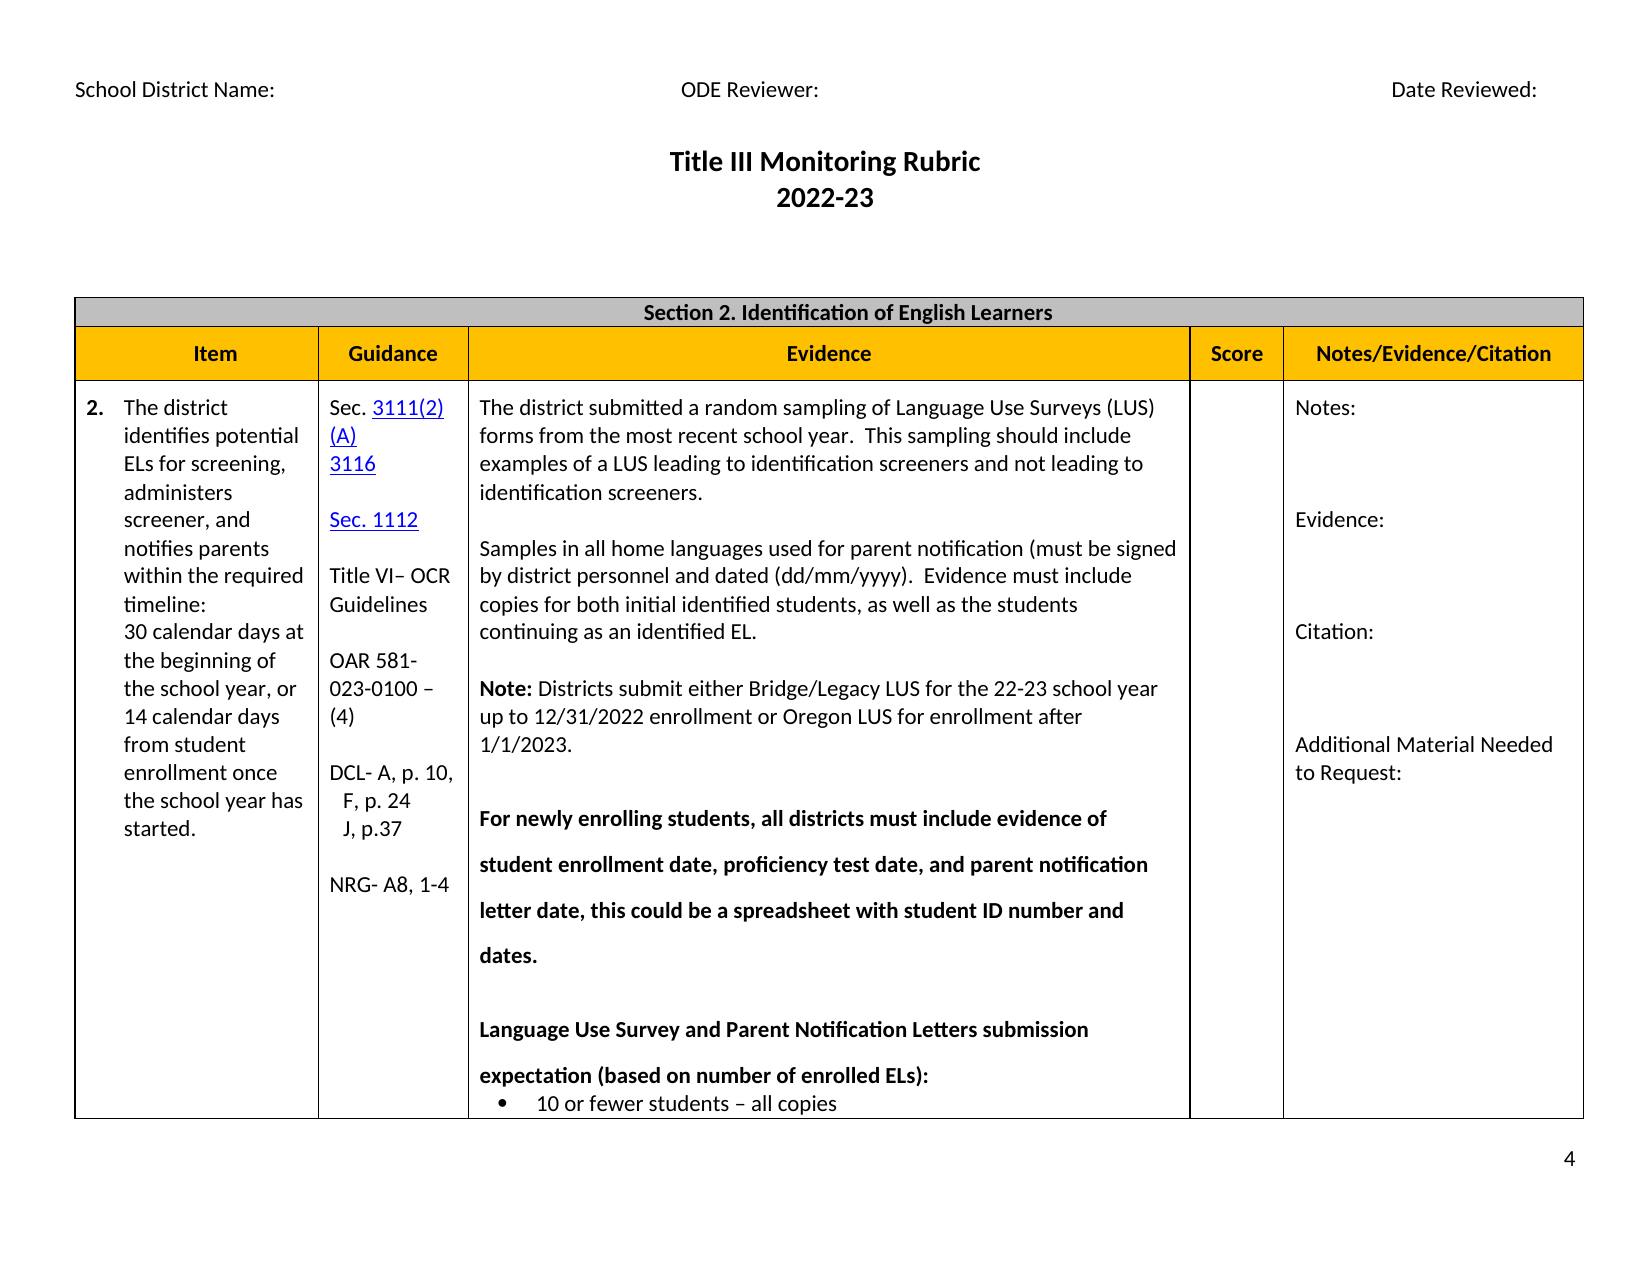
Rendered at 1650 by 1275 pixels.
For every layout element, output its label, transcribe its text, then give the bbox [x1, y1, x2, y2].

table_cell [319, 381, 468, 1117]
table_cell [469, 381, 1189, 1117]
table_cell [76, 381, 318, 1117]
table_cell Score [1191, 327, 1283, 380]
table_cell Evidence [469, 327, 1189, 380]
table_cell [1191, 381, 1283, 1117]
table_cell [1284, 381, 1583, 1117]
table_cell Guidance [319, 327, 468, 380]
table_header Section 2. Identification of English Learners [76, 298, 1583, 326]
table_cell Item [76, 327, 318, 380]
table_cell Notes/Evidence/Citation [1284, 327, 1583, 380]
